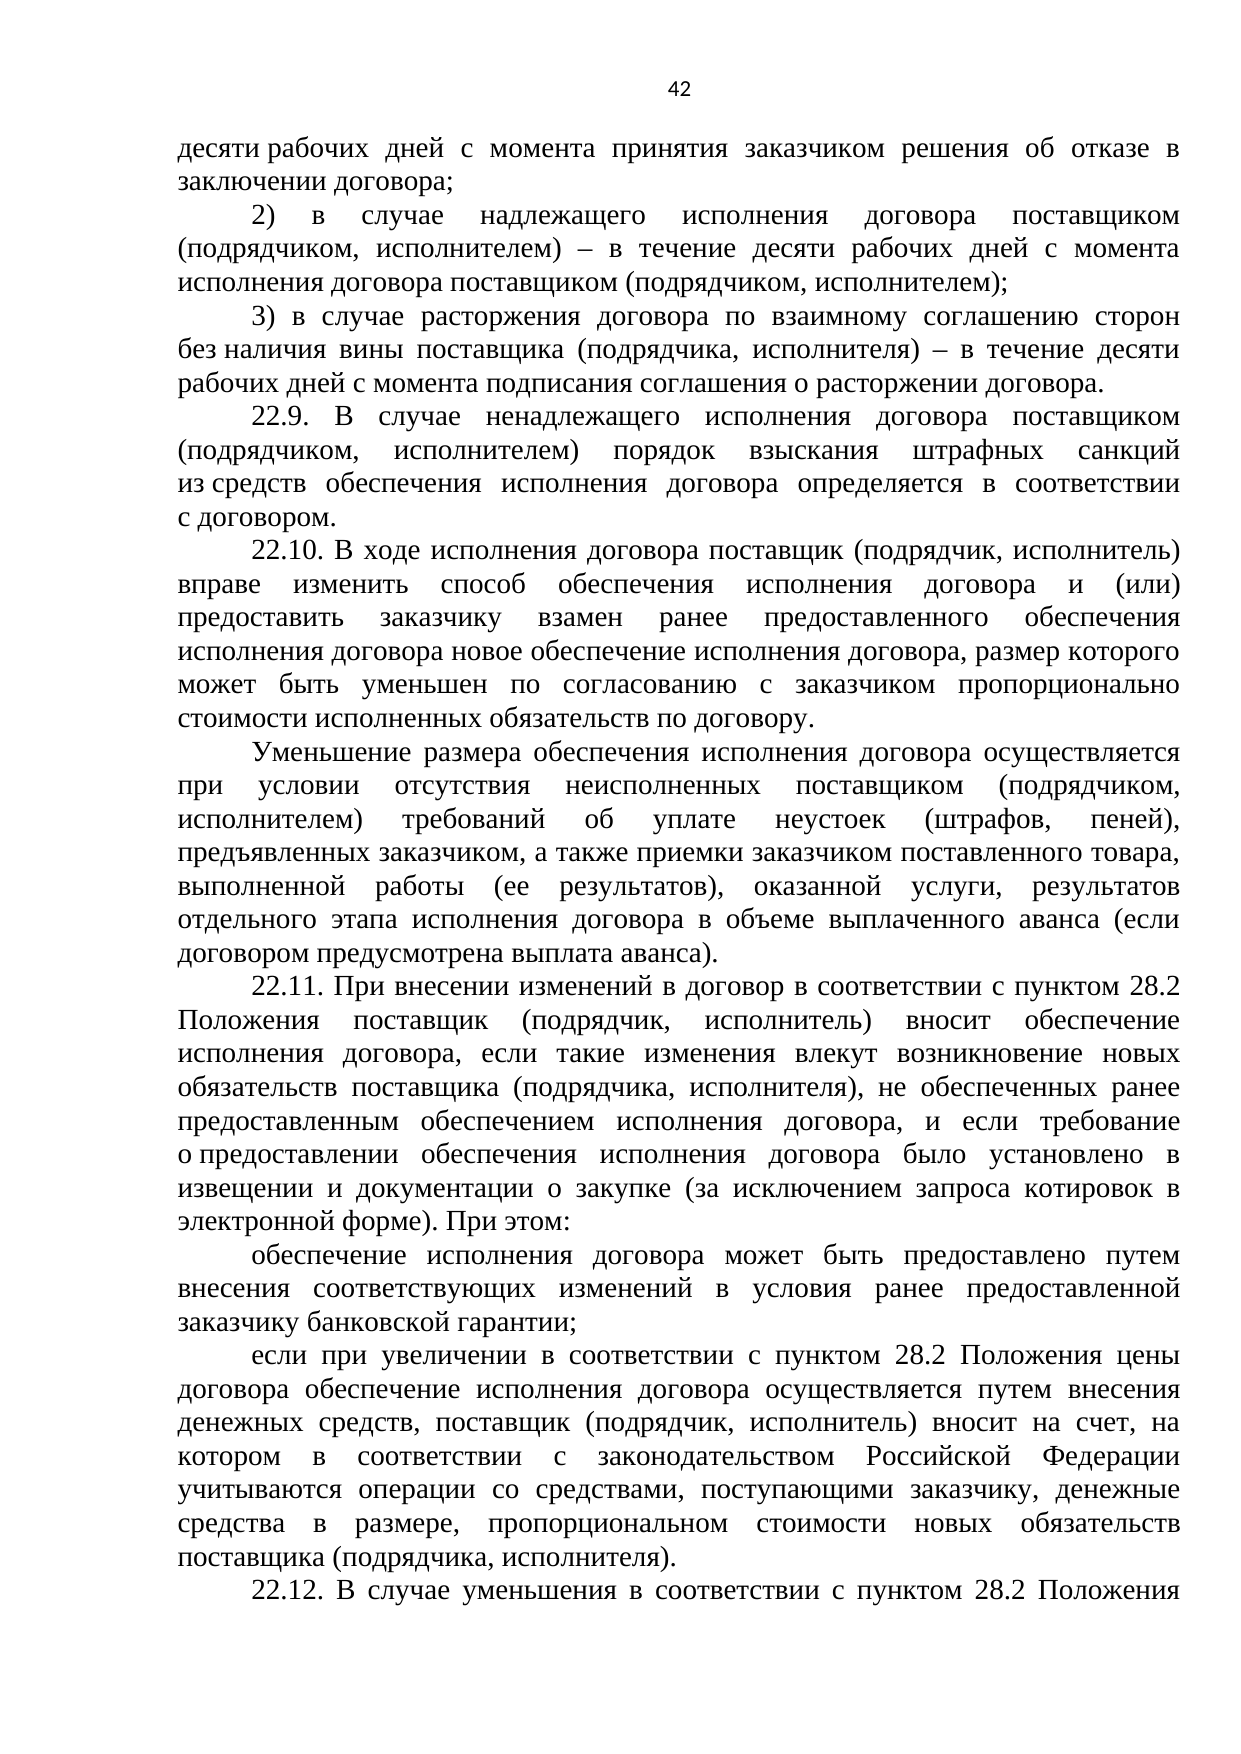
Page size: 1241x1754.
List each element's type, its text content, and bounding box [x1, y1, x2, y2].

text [177, 130, 1181, 197]
text 2) в случае надлежащего исполнения договора поставщиком (подрядчиком, исполнителем) – в течение десяти рабочих дней с момента исполнения договора поставщиком (подрядчиком, исполнителем); [177, 197, 1181, 298]
text 22.9. В случае ненадлежащего исполнения договора поставщиком (подрядчиком, исполнителем) порядок взыскания штрафных санкций из средств обеспечения исполнения договора определяется в соответствии с договором. [177, 398, 1181, 532]
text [177, 1572, 1181, 1606]
text Уменьшение размера обеспечения исполнения договора осуществляется при условии отсутствия неисполненных поставщиком (подрядчиком, исполнителем) требований об уплате неустоек (штрафов, пеней), предъявленных заказчиком, а также приемки заказчиком поставленного товара, выполненной работы (ее результатов), оказанной услуги, результатов отдельного этапа исполнения договора в объеме выплаченного аванса (если договором предусмотрена выплата аванса). [177, 734, 1181, 968]
text 3) в случае расторжения договора по взаимному соглашению сторон без наличия вины поставщика (подрядчика, исполнителя) – в течение десяти рабочих дней с момента подписания соглашения о расторжении договора. [177, 298, 1181, 398]
text если при увеличении в соответствии с пунктом 28.2 Положения цены договора обеспечение исполнения договора осуществляется путем внесения денежных средств, поставщик (подрядчик, исполнитель) вносит на счет, на котором в соответствии с законодательством Российской Федерации учитываются операции со средствами, поступающими заказчику, денежные средства в размере, пропорциональном стоимости новых обязательств поставщика (подрядчика, исполнителя). [177, 1337, 1181, 1572]
text 22.10. В ходе исполнения договора поставщик (подрядчик, исполнитель) вправе изменить способ обеспечения исполнения договора и (или) предоставить заказчику взамен ранее предоставленного обеспечения исполнения договора новое обеспечение исполнения договора, размер которого может быть уменьшен по согласованию с заказчиком пропорционально стоимости исполненных обязательств по договору. [177, 532, 1181, 734]
text 22.11. При внесении изменений в договор в соответствии с пунктом 28.2 Положения поставщик (подрядчик, исполнитель) вносит обеспечение исполнения договора, если такие изменения влекут возникновение новых обязательств поставщика (подрядчика, исполнителя), не обеспеченных ранее предоставленным обеспечением исполнения договора, и если требование о предоставлении обеспечения исполнения договора было установлено в извещении и документации о закупке (за исключением запроса котировок в электронной форме). При этом: [177, 968, 1181, 1237]
text обеспечение исполнения договора может быть предоставлено путем внесения соответствующих изменений в условия ранее предоставленной заказчику банковской гарантии; [177, 1237, 1181, 1337]
